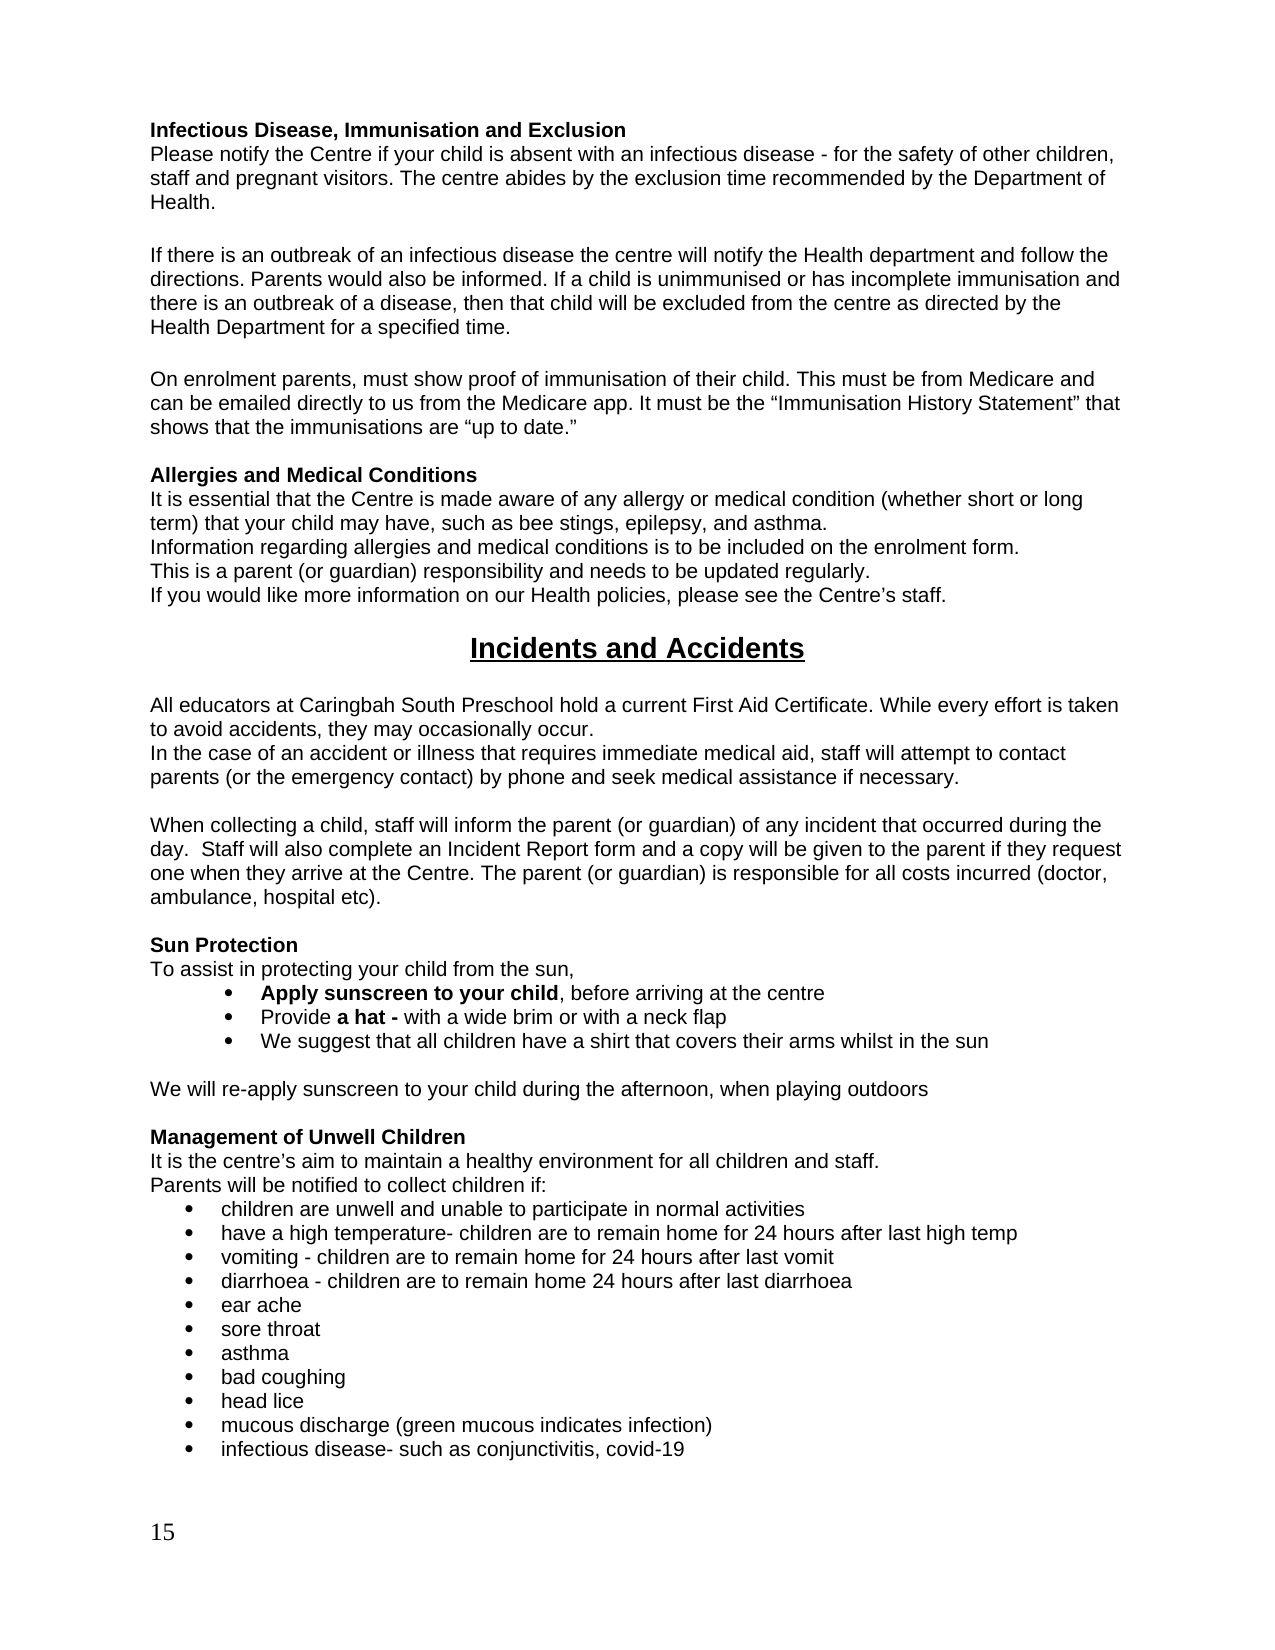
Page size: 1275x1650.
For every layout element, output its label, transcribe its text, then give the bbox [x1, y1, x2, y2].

list diarrhoea - children are to remain home 24 hours after last diarrhoea [185, 1269, 1125, 1293]
list have a high temperature- children are to remain home for 24 hours after last high temp [185, 1221, 1125, 1245]
subtitle Information regarding allergies and medical conditions is to be included on the enrolment form. [150, 535, 1125, 559]
text On enrolment parents, must show proof of immunisation of their child. This must be from Medicare and can be emailed directly to us from the Medicare app. It must be the “Immunisation History Statement” that shows that the immunisations are “up to date.” [150, 367, 1125, 439]
subtitle If there is an outbreak of an infectious disease the centre will notify the Health department and follow the directions. Parents would also be informed. If a child is unimmunised or has incomplete immunisation and there is an outbreak of a disease, then that child will be excluded from the centre as directed by the Health Department for a specified time. [150, 243, 1125, 338]
subtitle Apply sunscreen to your child, before arriving at the centre [225, 981, 1125, 1005]
text When collecting a child, staff will inform the parent (or guardian) of any incident that occurred during the day. Staff will also complete an Incident Report form and a copy will be given to the parent if they request one when they arrive at the Centre. The parent (or guardian) is responsible for all costs incurred (doctor, ambulance, hospital etc). [150, 813, 1125, 909]
subtitle Allergies and Medical Conditions [150, 463, 1125, 487]
subtitle If you would like more information on our Health policies, please see the Centre’s staff. [150, 583, 1125, 607]
list bad coughing [185, 1365, 1125, 1389]
text Parents will be notified to collect children if: [150, 1173, 1125, 1197]
list We suggest that all children have a shirt that covers their arms whilst in the sun [225, 1029, 1125, 1053]
subtitle This is a parent (or guardian) responsibility and needs to be updated regularly. [150, 559, 1125, 583]
subtitle Incidents and Accidents [150, 631, 1125, 664]
text All educators at Caringbah South Preschool hold a current First Aid Certificate. While every effort is taken to avoid accidents, they may occasionally occur. [150, 693, 1125, 741]
list vomiting - children are to remain home for 24 hours after last vomit [185, 1245, 1125, 1269]
subtitle Management of Unwell Children [150, 1125, 1125, 1149]
list asthma [185, 1341, 1125, 1365]
subtitle Sun Protection [150, 933, 1125, 957]
list infectious disease- such as conjunctivitis, covid-19 [185, 1437, 1125, 1461]
text In the case of an accident or illness that requires immediate medical aid, staff will attempt to contact parents (or the emergency contact) by phone and seek medical assistance if necessary. [150, 741, 1125, 789]
subtitle To assist in protecting your child from the sun, [150, 957, 1125, 981]
subtitle It is essential that the Centre is made aware of any allergy or medical condition (whether short or long term) that your child may have, such as bee stings, epilepsy, and asthma. [150, 487, 1125, 535]
text We will re-apply sunscreen to your child during the afternoon, when playing outdoors [150, 1077, 1125, 1101]
subtitle Infectious Disease, Immunisation and Exclusion [150, 118, 1125, 142]
subtitle Provide a hat - with a wide brim or with a neck flap [225, 1005, 1125, 1029]
list mucous discharge (green mucous indicates infection) [185, 1413, 1125, 1437]
list head lice [185, 1389, 1125, 1413]
list sore throat [185, 1317, 1125, 1341]
subtitle Please notify the Centre if your child is absent with an infectious disease - for the safety of other children, staff and pregnant visitors. The centre abides by the exclusion time recommended by the Department of Health. [150, 142, 1125, 214]
text It is the centre’s aim to maintain a healthy environment for all children and staff. [150, 1149, 1125, 1173]
list children are unwell and unable to participate in normal activities [185, 1197, 1125, 1221]
list ear ache [185, 1293, 1125, 1317]
